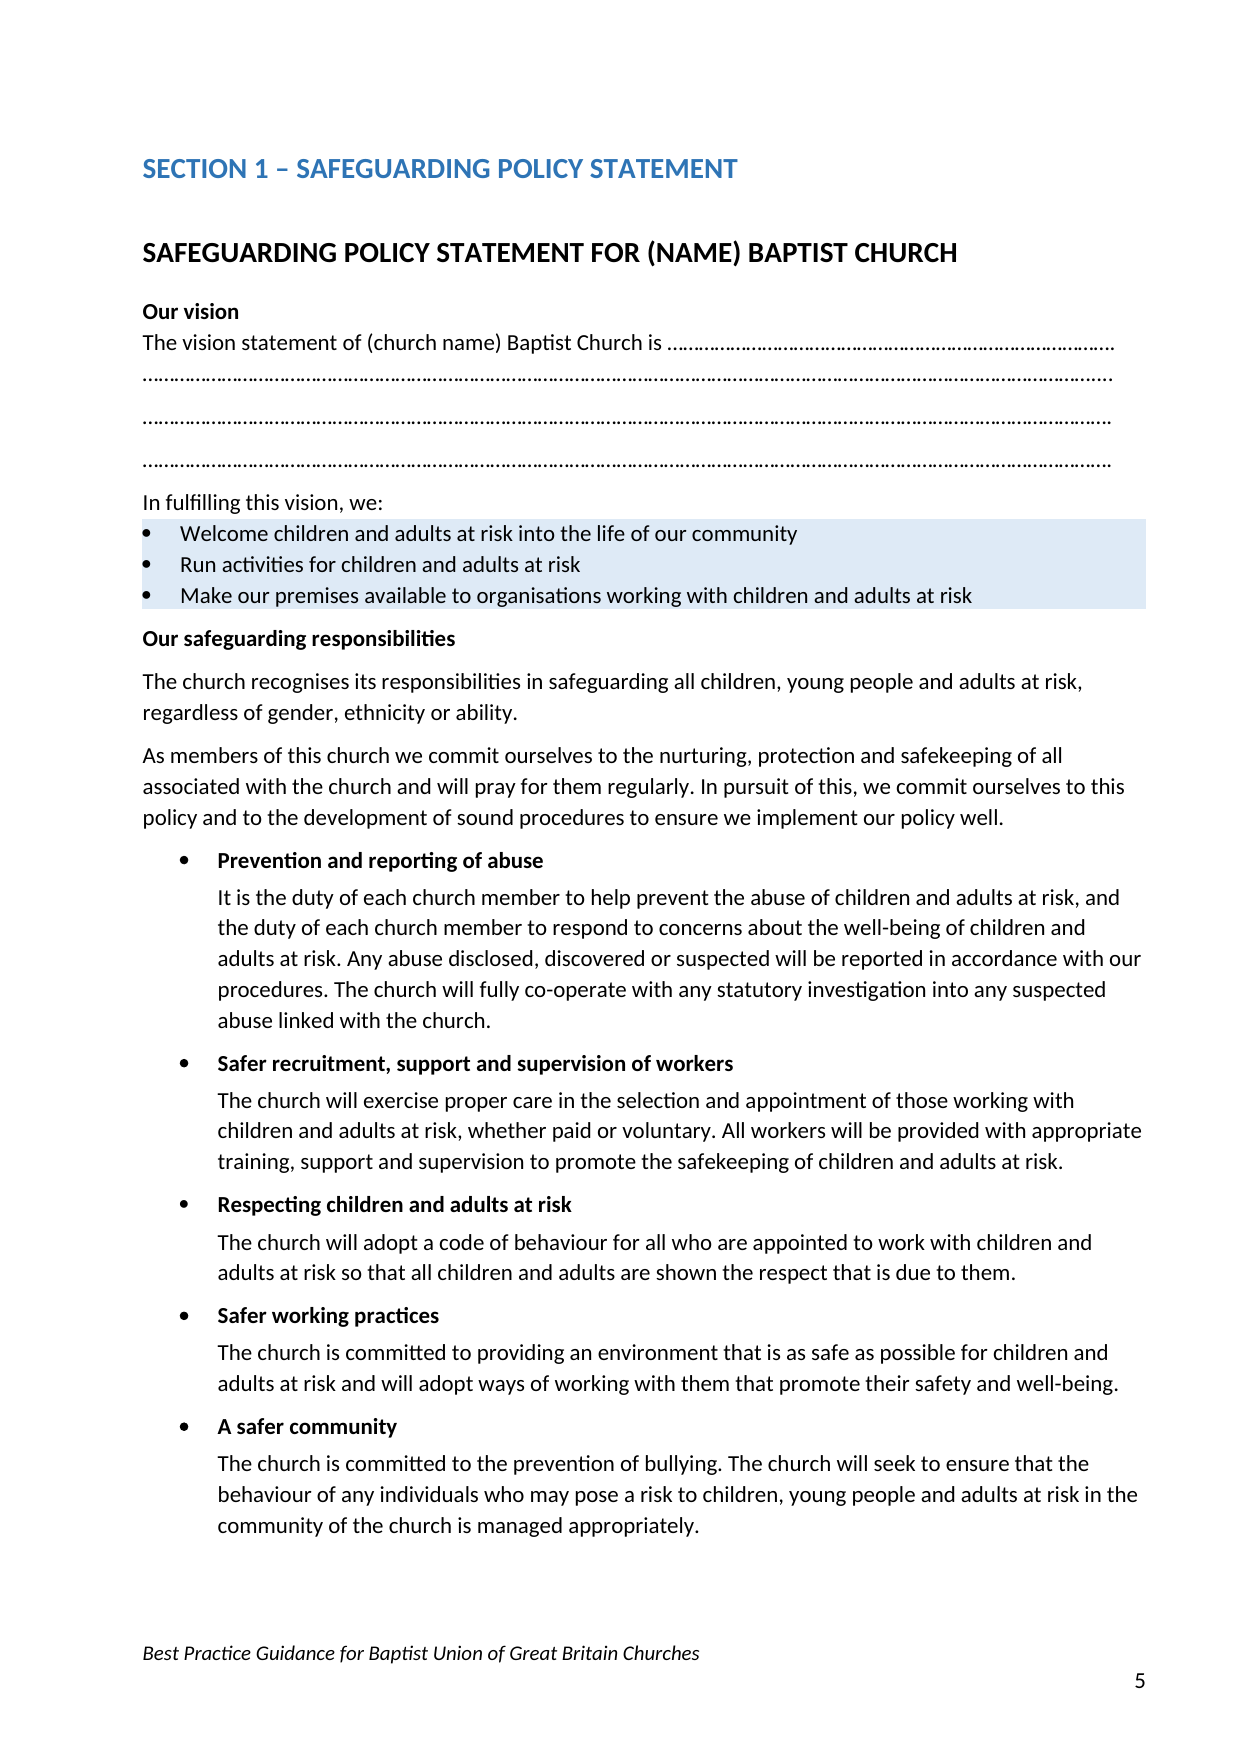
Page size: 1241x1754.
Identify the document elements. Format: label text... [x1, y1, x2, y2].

list Safer recruitment, support and supervision of workers [180, 1049, 1146, 1077]
text Our vision [142, 297, 1146, 325]
list Welcome children and adults at risk into the life of our community [142, 519, 1146, 547]
text …………………………………………………………………………………………………………………………………………………………………. [142, 445, 1146, 473]
text The church is committed to the prevention of bullying. The church will seek to ensure that the behaviour of any individuals who may pose a risk to children, young people and adults at risk in the community of the church is managed appropriately. [217, 1449, 1146, 1539]
list Prevention and reporting of abuse [180, 846, 1146, 874]
text The church recognises its responsibilities in safeguarding all children, young people and adults at risk, regardless of gender, ethnicity or ability. [142, 667, 1146, 726]
text The church will adopt a code of behaviour for all who are appointed to work with children and adults at risk so that all children and adults are shown the respect that is due to them. [217, 1228, 1146, 1286]
text …………………………………………………………………………………………………………………………………………………………………. [142, 402, 1146, 430]
text The vision statement of (church name) Baptist Church is …………………………………………………………………………. ……………………………………………………………………………………………………………………………………………………………….... [142, 328, 1146, 387]
text The church is committed to providing an environment that is as safe as possible for children and adults at risk and will adopt ways of working with them that promote their safety and well-being. [217, 1338, 1146, 1397]
list Run activities for children and adults at risk [142, 550, 1146, 578]
text As members of this church we commit ourselves to the nurturing, protection and safekeeping of all associated with the church and will pray for them regularly. In pursuit of this, we commit ourselves to this policy and to the development of sound procedures to ensure we implement our policy well. [142, 741, 1146, 831]
list Make our premises available to organisations working with children and adults at risk [142, 581, 1146, 609]
text SAFEGUARDING POLICY STATEMENT FOR (NAME) BAPTIST CHURCH [142, 234, 1146, 269]
subtitle SECTION 1 – SAFEGUARDING POLICY STATEMENT [142, 150, 1146, 186]
text Our safeguarding responsibilities [142, 624, 1146, 652]
text The church will exercise proper care in the selection and appointment of those working with children and adults at risk, whether paid or voluntary. All workers will be provided with appropriate training, support and supervision to promote the safekeeping of children and adults at risk. [217, 1086, 1146, 1175]
text It is the duty of each church member to help prevent the abuse of children and adults at risk, and the duty of each church member to respond to concerns about the well-being of children and adults at risk. Any abuse disclosed, discovered or suspected will be reported in accordance with our procedures. The church will fully co-operate with any statutory investigation into any suspected abuse linked with the church. [217, 883, 1146, 1034]
text In fulfilling this vision, we: [142, 488, 1146, 517]
list Respecting children and adults at risk [180, 1191, 1146, 1219]
list Safer working practices [180, 1302, 1146, 1329]
list A safer community [180, 1412, 1146, 1441]
